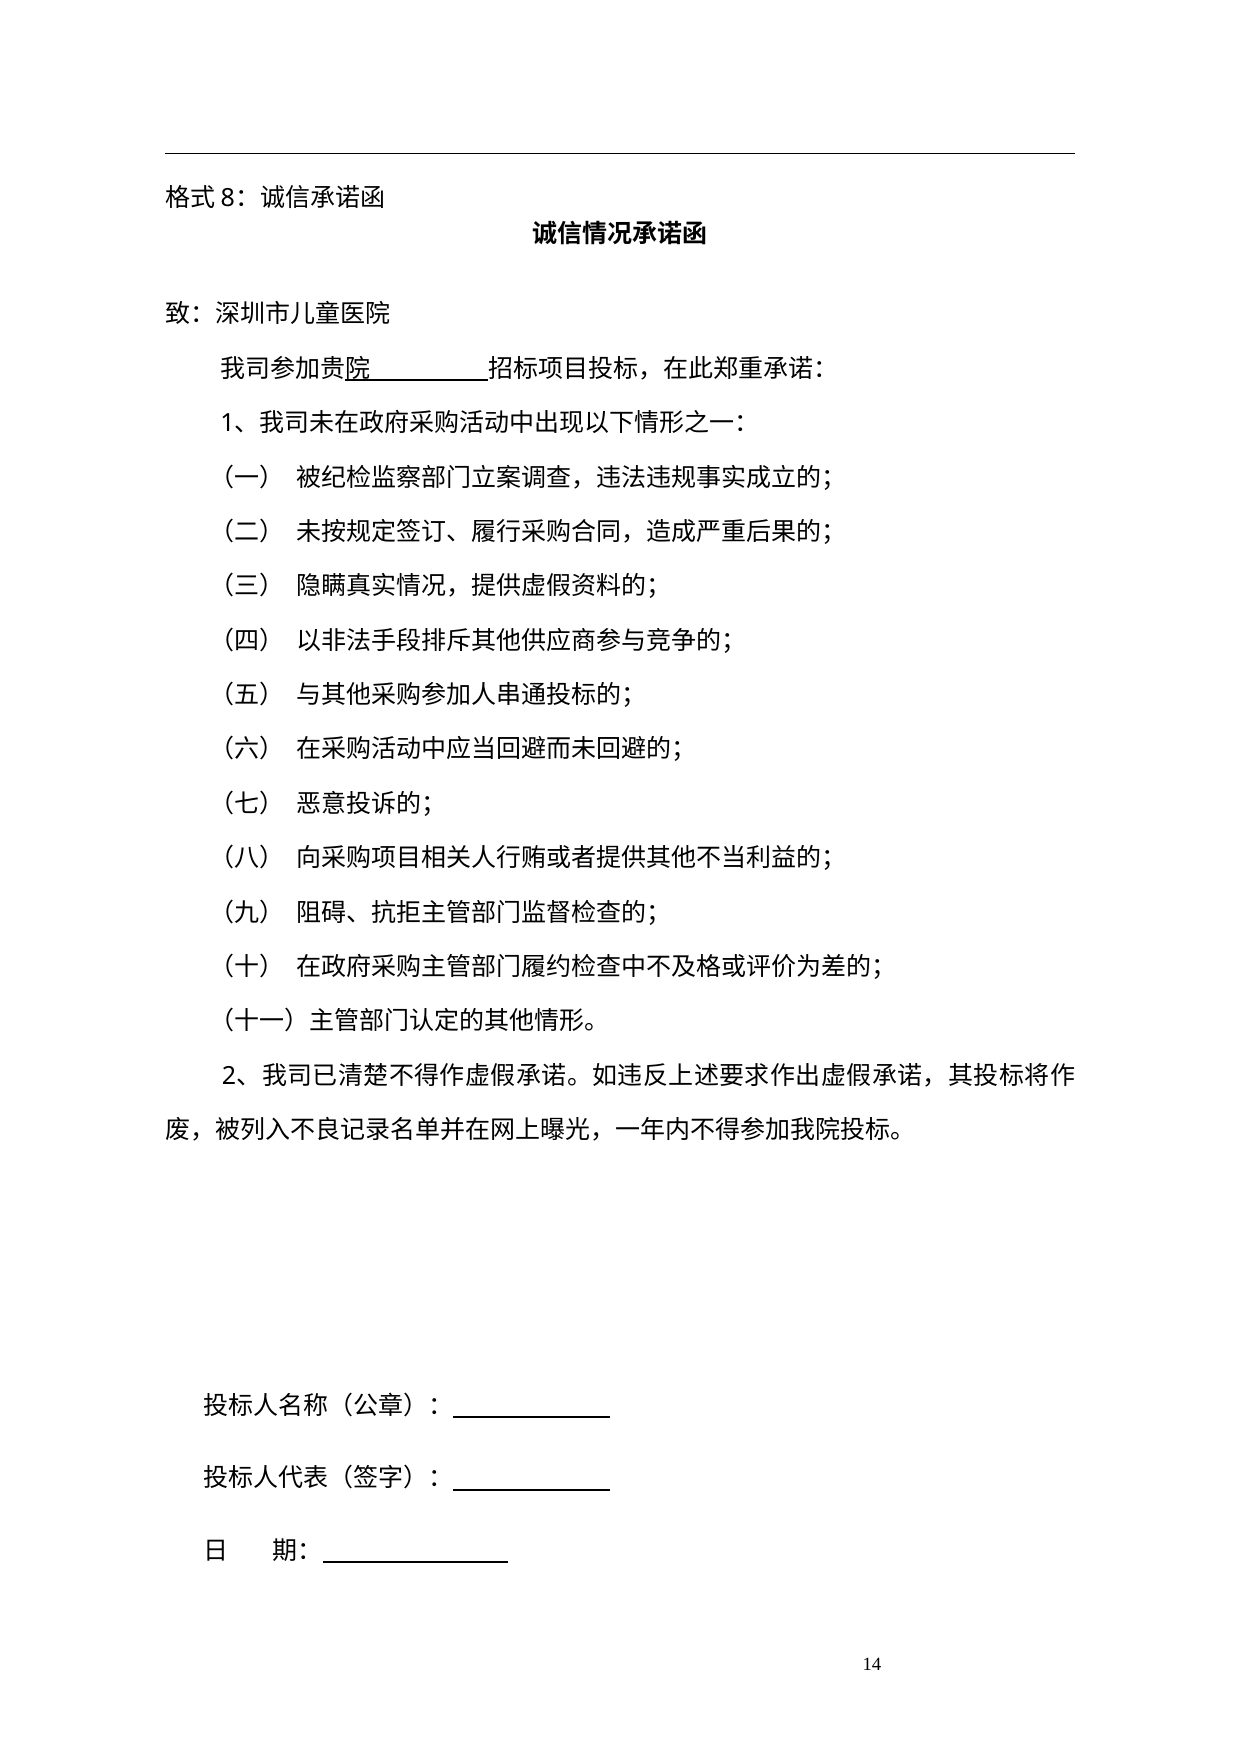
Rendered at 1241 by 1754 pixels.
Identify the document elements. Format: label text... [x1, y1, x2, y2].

text 1、我司未在政府采购活动中出现以下情形之一： [165, 403, 1075, 439]
text 日 期： [165, 1530, 1075, 1567]
text 诚信情况承诺函 [165, 213, 1075, 250]
list 在采购活动中应当回避而未回避的； [209, 729, 1075, 765]
text 2、我司已清楚不得作虚假承诺。如违反上述要求作出虚假承诺，其投标将作废，被列入不良记录名单并在网上曝光，一年内不得参加我院投标。 [165, 1055, 1075, 1146]
list 与其他采购参加人串通投标的； [209, 674, 1075, 711]
text 格式8：诚信承诺函 [165, 177, 1075, 213]
list 向采购项目相关人行贿或者提供其他不当利益的； [209, 838, 1075, 874]
text 投标人名称（公章）： [165, 1385, 1075, 1422]
text 我司参加贵院 招标项目投标，在此郑重承诺： [165, 348, 1075, 384]
list 被纪检监察部门立案调查，违法违规事实成立的； [209, 457, 1075, 493]
list 恶意投诉的； [209, 783, 1075, 819]
text 致：深圳市儿童医院 [165, 294, 1075, 330]
text 投标人代表（签字）： [165, 1458, 1075, 1494]
list 阻碍、抗拒主管部门监督检查的； [209, 892, 1075, 928]
list 未按规定签订、履行采购合同，造成严重后果的； [209, 511, 1075, 548]
list 隐瞒真实情况，提供虚假资料的； [209, 566, 1075, 602]
list 以非法手段排斥其他供应商参与竞争的； [209, 620, 1075, 656]
text （十一）主管部门认定的其他情形。 [209, 1001, 1075, 1037]
list 在政府采购主管部门履约检查中不及格或评价为差的； [209, 946, 1075, 983]
